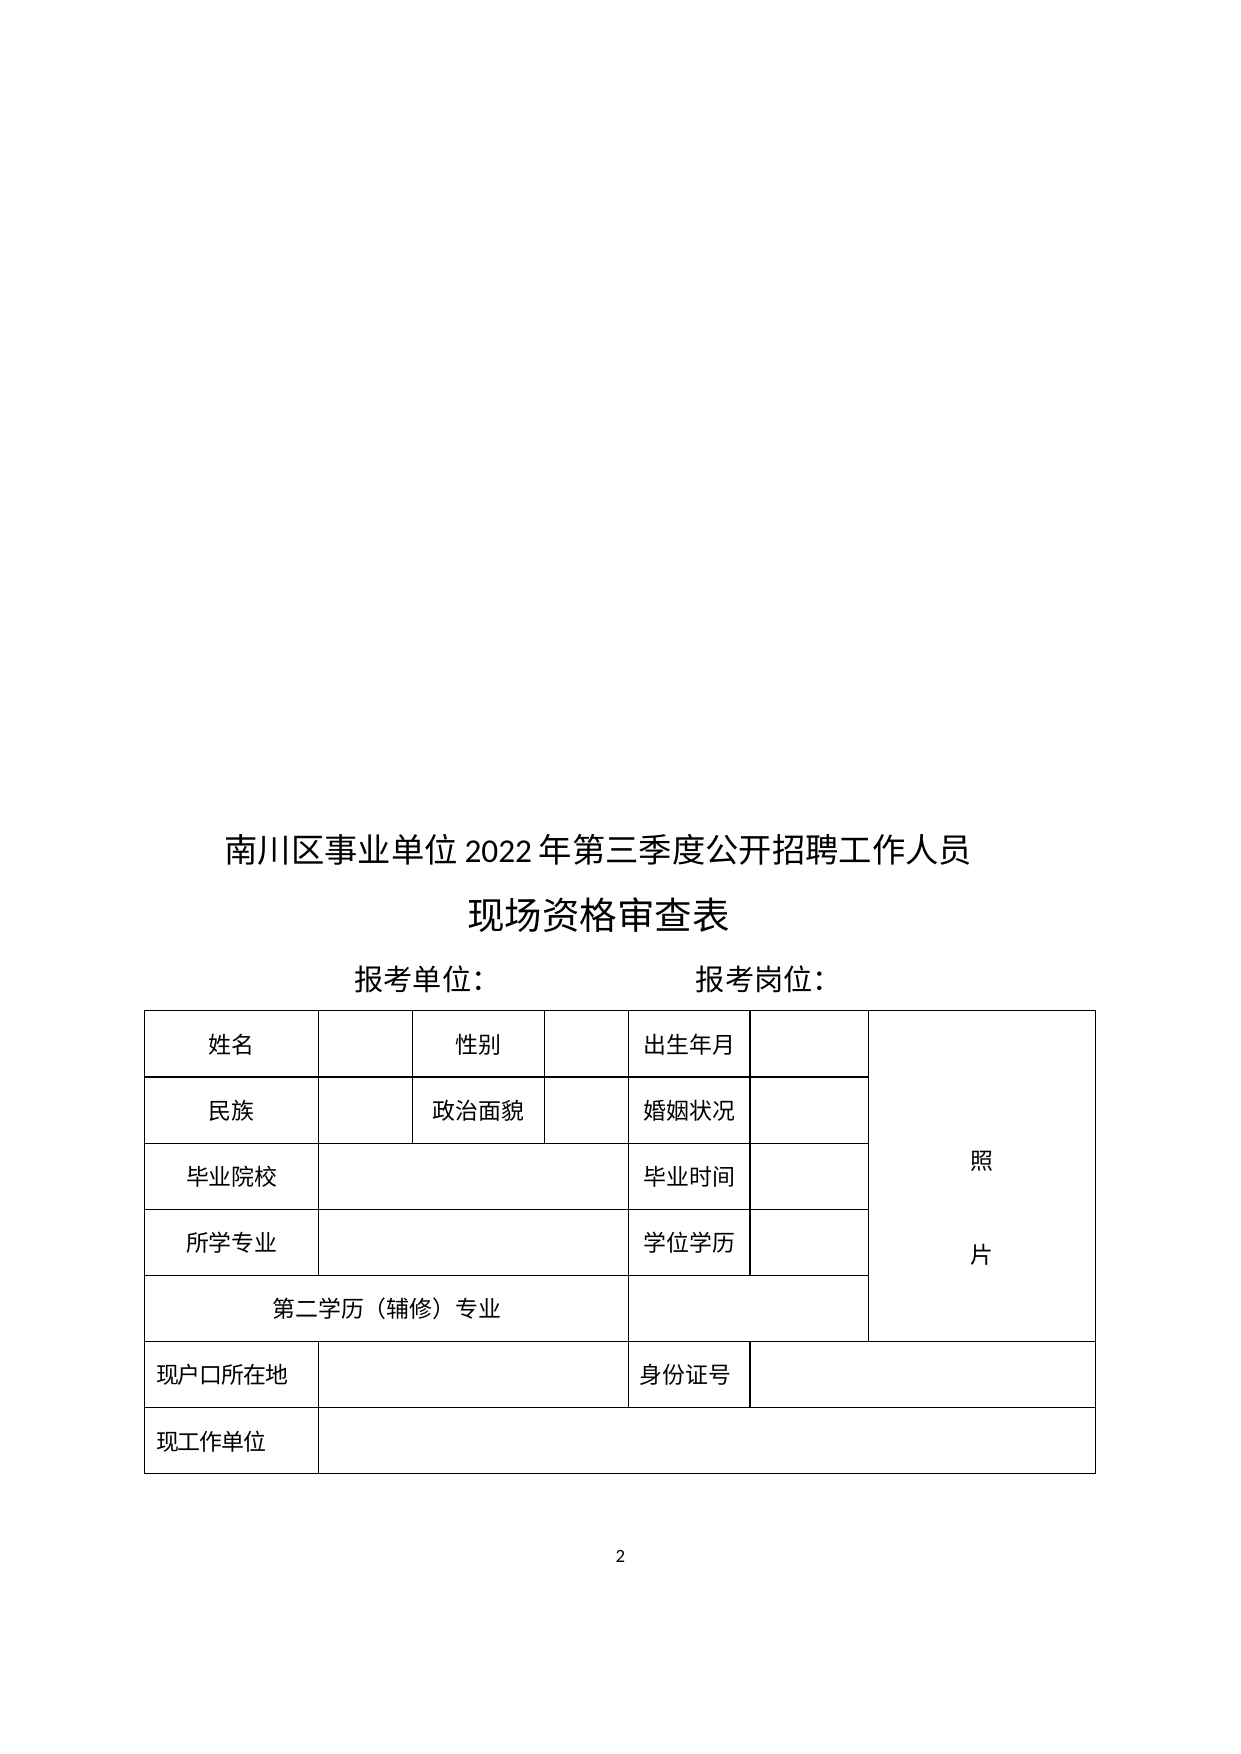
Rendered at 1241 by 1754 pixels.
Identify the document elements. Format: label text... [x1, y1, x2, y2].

table_header 出生年月 [629, 1011, 749, 1076]
table_cell 政治面貌 [413, 1078, 544, 1142]
table_cell [751, 1144, 868, 1208]
table_cell [751, 1210, 868, 1274]
table_cell [319, 1408, 1095, 1473]
table_cell 现工作单位 [145, 1408, 318, 1473]
table_cell [751, 1078, 868, 1142]
table_cell 所学专业 [145, 1210, 318, 1274]
text 南川区事业单位2022年第三季度公开招聘工作人员 [143, 815, 1053, 880]
table_cell [319, 1078, 412, 1142]
table_cell 毕业院校 [145, 1144, 318, 1208]
text 报考单位： 报考岗位： [143, 945, 1053, 1010]
table_header 姓名 [145, 1011, 318, 1076]
table_cell [751, 1342, 1095, 1407]
table_header [545, 1011, 628, 1076]
text 现场资格审查表 [143, 880, 1053, 945]
table_cell [319, 1210, 628, 1274]
table_cell 现户口所在地 [145, 1342, 318, 1407]
table_header 性别 [413, 1011, 544, 1076]
table_cell [629, 1276, 868, 1341]
table_header [319, 1011, 412, 1076]
table_cell 民族 [145, 1078, 318, 1142]
table_cell 学位学历 [629, 1210, 749, 1274]
table_cell [319, 1144, 628, 1208]
table_cell 身份证号 [629, 1342, 749, 1407]
table_cell 第二学历（辅修）专业 [145, 1276, 628, 1341]
table_cell 毕业时间 [629, 1144, 749, 1208]
table_cell [319, 1342, 628, 1407]
table_cell [545, 1078, 628, 1142]
table_header [751, 1011, 868, 1076]
table_header 照 片 [869, 1011, 1095, 1341]
table_cell 婚姻状况 [629, 1078, 749, 1142]
